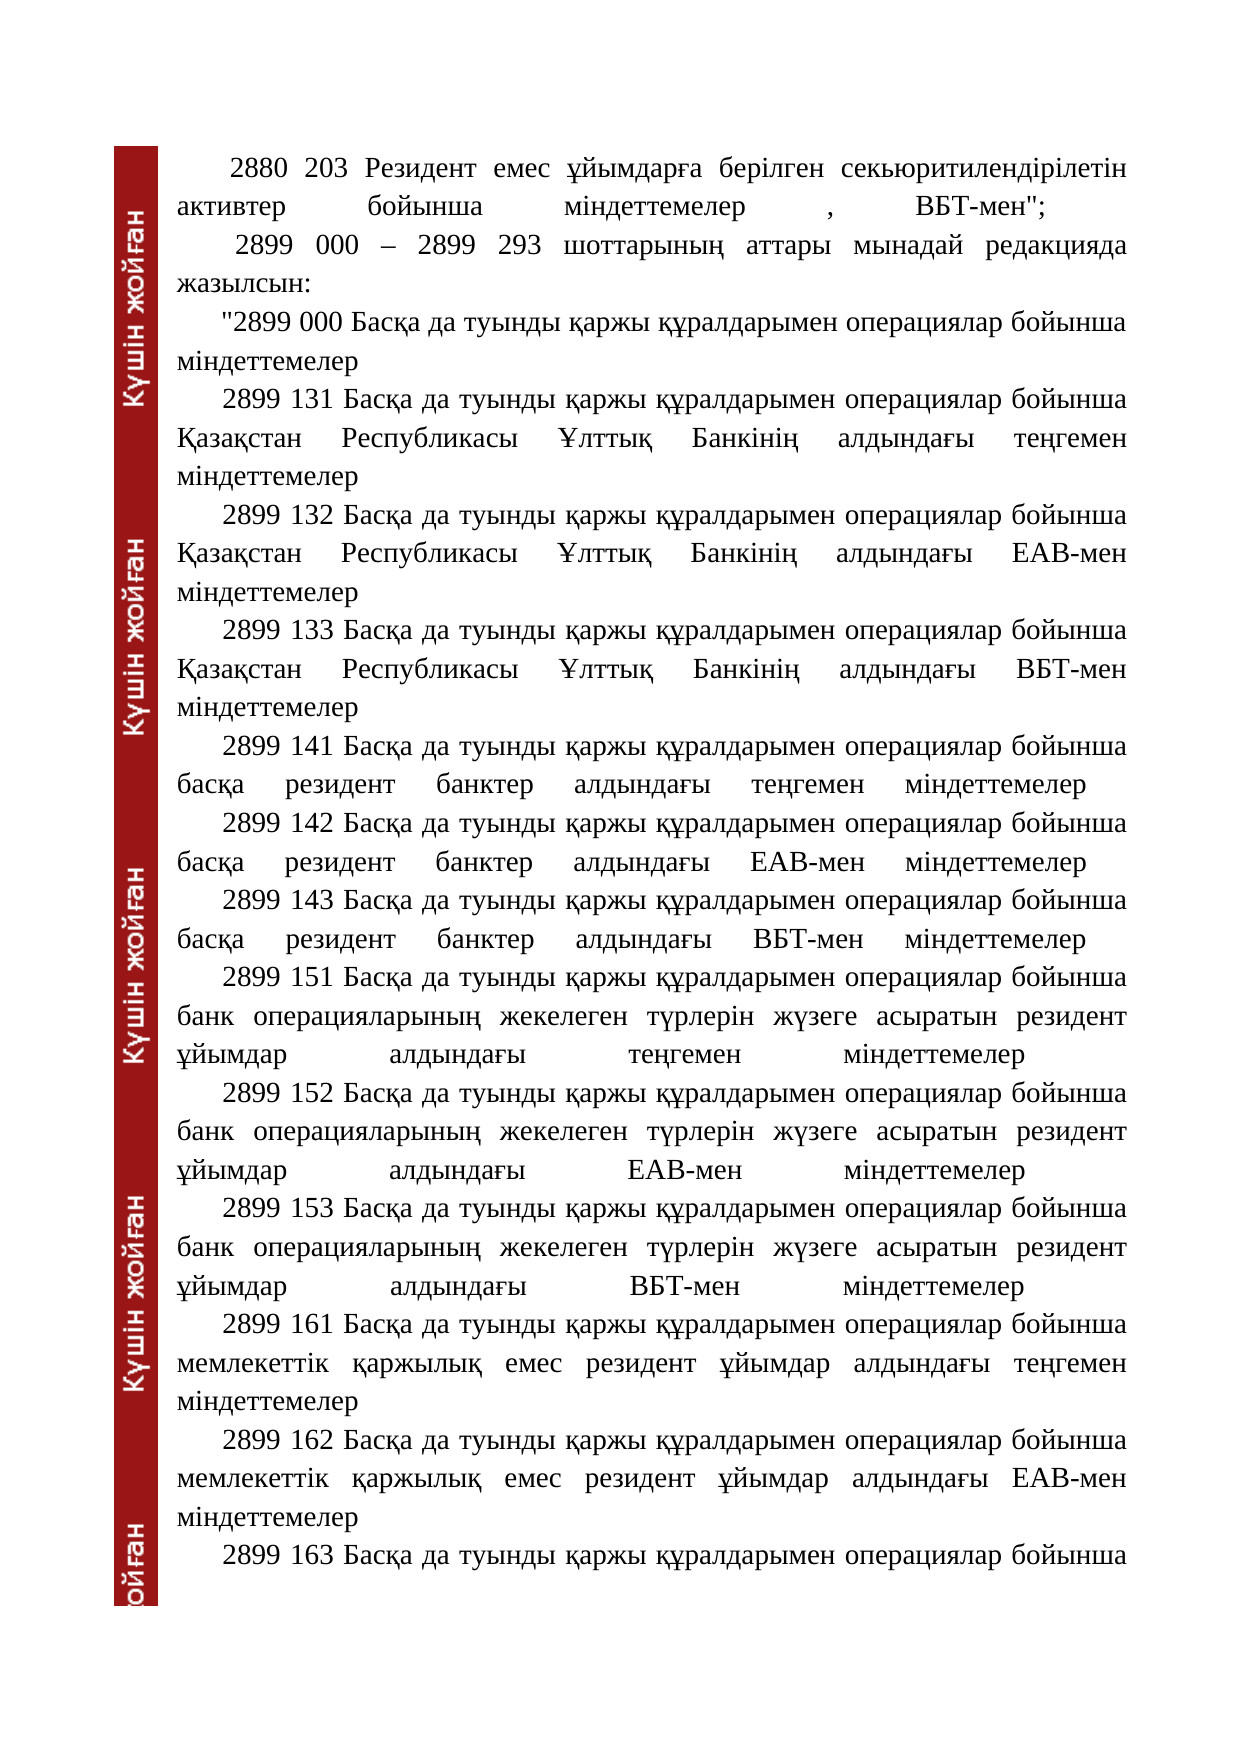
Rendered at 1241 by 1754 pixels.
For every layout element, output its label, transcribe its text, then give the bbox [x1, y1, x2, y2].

picture [114, 146, 158, 150]
picture [114, 1571, 158, 1606]
